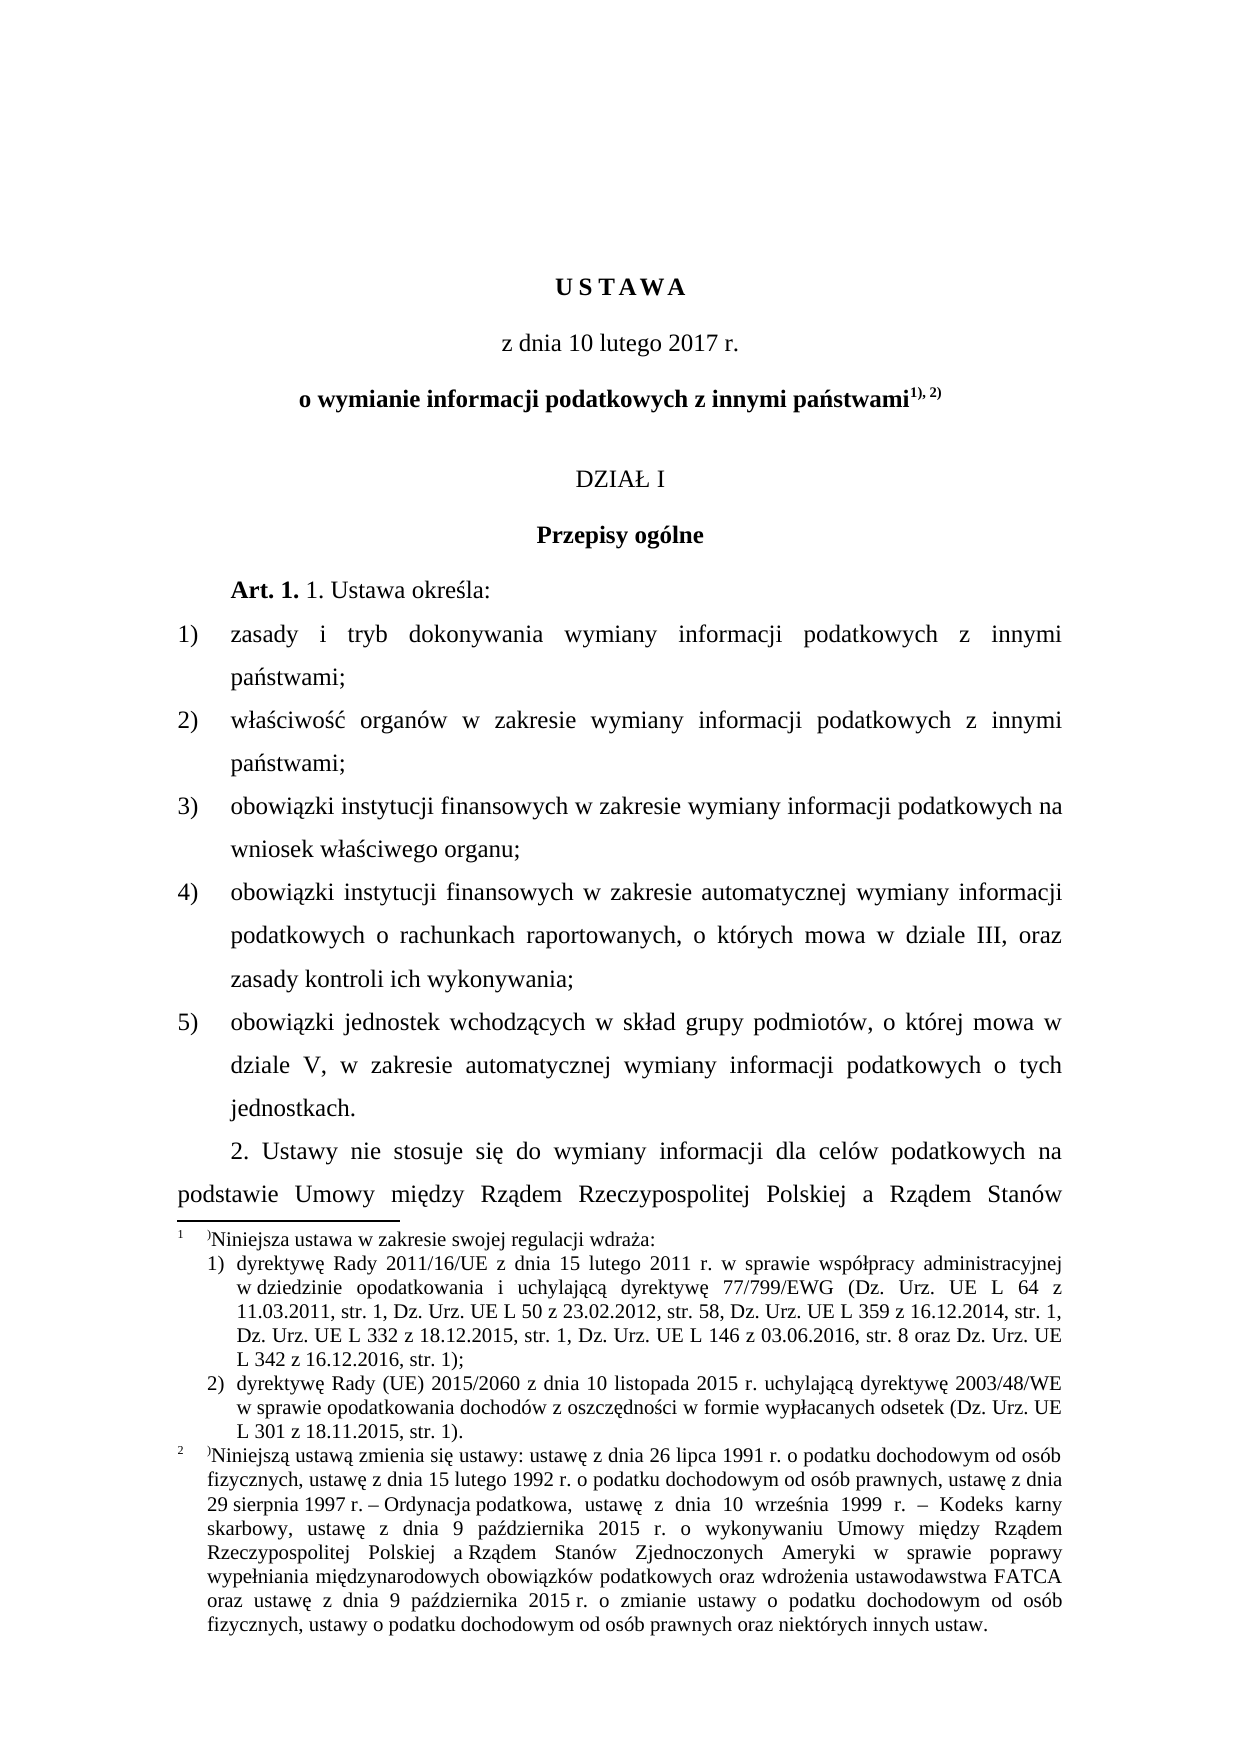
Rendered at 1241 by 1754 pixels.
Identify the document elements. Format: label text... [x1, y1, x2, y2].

text 2) właściwość organów w zakresie wymiany informacji podatkowych z innymi państwami; [177, 705, 1063, 777]
text USTAWA [177, 272, 1063, 301]
text 5) obowiązki jednostek wchodzących w skład grupy podmiotów, o której mowa w dziale V, w zakresie automatycznej wymiany informacji podatkowych o tych jednostkach. [177, 1007, 1063, 1122]
text z dnia 10 lutego 2017 r. [177, 328, 1063, 357]
text 3) obowiązki instytucji finansowych w zakresie wymiany informacji podatkowych na wniosek właściwego organu; [177, 791, 1063, 863]
text Art. 1. 1. Ustawa określa: [177, 576, 1063, 604]
text Dział I [177, 464, 1063, 493]
text o wymianie informacji podatkowych z innymi państwami), ) [177, 384, 1063, 412]
text 4) obowiązki instytucji finansowych w zakresie automatycznej wymiany informacji podatkowych o rachunkach raportowanych, o których mowa w dziale III, oraz zasady kontroli ich wykonywania; [177, 877, 1063, 992]
text 2. Ustawy nie stosuje się do wymiany informacji dla celów podatkowych na podstawie Umowy między Rządem Rzeczypospolitej Polskiej a Rządem Stanów Zjednoczonych Ameryki w sprawie poprawy wypełniania międzynarodowych obowiązków podatkowych oraz wdrożenia ustawodawstwa FATCA, oraz towarzyszących Uzgodnień Końcowych, podpisanych w Warszawie dnia 7 października 2014 r. (Dz. U. z 2015 r. poz. 1647). [177, 1136, 1063, 1208]
text 1) zasady i tryb dokonywania wymiany informacji podatkowych z innymi państwami; [177, 619, 1063, 691]
text Przepisy ogólne [177, 520, 1063, 549]
